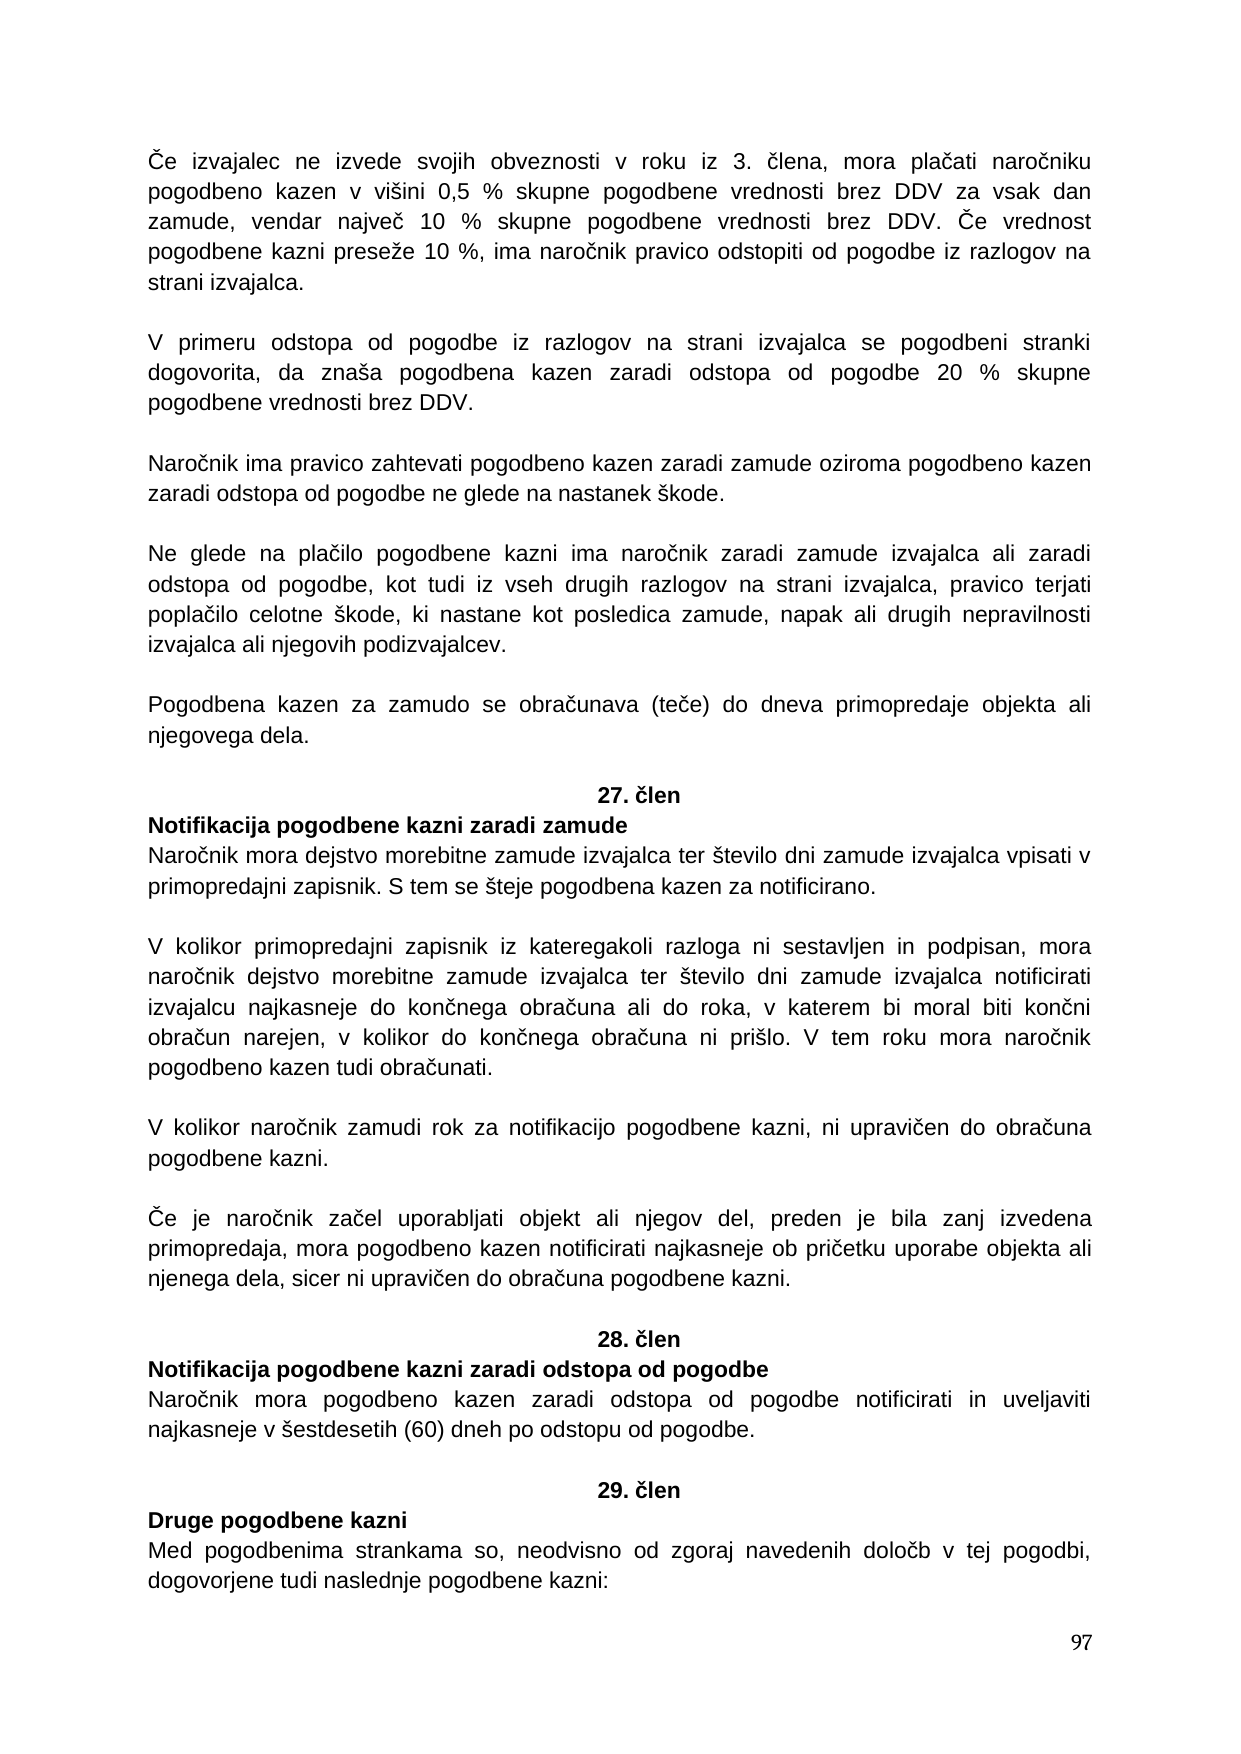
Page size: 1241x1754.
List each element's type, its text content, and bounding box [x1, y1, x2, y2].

text V kolikor naročnik zamudi rok za notifikacijo pogodbene kazni, ni upravičen do obračuna pogodbene kazni. [148, 1114, 1092, 1171]
text Notifikacija pogodbene kazni zaradi odstopa od pogodbe [148, 1356, 1092, 1382]
list člen [185, 1326, 1092, 1352]
text Notifikacija pogodbene kazni zaradi zamude [148, 812, 1092, 839]
text Druge pogodbene kazni [148, 1507, 1092, 1533]
text Med pogodbenima strankama so, neodvisno od zgoraj navedenih določb v tej pogodbi, dogovorjene tudi naslednje pogodbene kazni: [148, 1537, 1092, 1594]
list člen [185, 782, 1092, 808]
text Ne glede na plačilo pogodbene kazni ima naročnik zaradi zamude izvajalca ali zaradi odstopa od pogodbe, kot tudi iz vseh drugih razlogov na strani izvajalca, pravico terjati poplačilo celotne škode, ki nastane kot posledica zamude, napak ali drugih nepravilnosti izvajalca ali njegovih podizvajalcev. [148, 540, 1092, 657]
text Naročnik ima pravico zahtevati pogodbeno kazen zaradi zamude oziroma pogodbeno kazen zaradi odstopa od pogodbe ne glede na nastanek škode. [148, 450, 1092, 506]
text V primeru odstopa od pogodbe iz razlogov na strani izvajalca se pogodbeni stranki dogovorita, da znaša pogodbena kazen zaradi odstopa od pogodbe 20 % skupne pogodbene vrednosti brez DDV. [148, 329, 1092, 416]
text Pogodbena kazen za zamudo se obračunava (teče) do dneva primopredaje objekta ali njegovega dela. [148, 691, 1092, 748]
text Če je naročnik začel uporabljati objekt ali njegov del, preden je bila zanj izvedena primopredaja, mora pogodbeno kazen notificirati najkasneje ob pričetku uporabe objekta ali njenega dela, sicer ni upravičen do obračuna pogodbene kazni. [148, 1205, 1092, 1292]
text Naročnik mora dejstvo morebitne zamude izvajalca ter število dni zamude izvajalca vpisati v primopredajni zapisnik. S tem se šteje pogodbena kazen za notificirano. [148, 842, 1092, 899]
text V kolikor primopredajni zapisnik iz kateregakoli razloga ni sestavljen in podpisan, mora naročnik dejstvo morebitne zamude izvajalca ter število dni zamude izvajalca notificirati izvajalcu najkasneje do končnega obračuna ali do roka, v katerem bi moral biti končni obračun narejen, v kolikor do končnega obračuna ni prišlo. V tem roku mora naročnik pogodbeno kazen tudi obračunati. [148, 933, 1092, 1080]
list člen [185, 1477, 1092, 1503]
text Če izvajalec ne izvede svojih obveznosti v roku iz 3. člena, mora plačati naročniku pogodbeno kazen v višini 0,5 % skupne pogodbene vrednosti brez DDV za vsak dan zamude, vendar največ 10 % skupne pogodbene vrednosti brez DDV. Če vrednost pogodbene kazni preseže 10 %, ima naročnik pravico odstopiti od pogodbe iz razlogov na strani izvajalca. [148, 148, 1092, 295]
text Naročnik mora pogodbeno kazen zaradi odstopa od pogodbe notificirati in uveljaviti najkasneje v šestdesetih (60) dneh po odstopu od pogodbe. [148, 1386, 1092, 1443]
